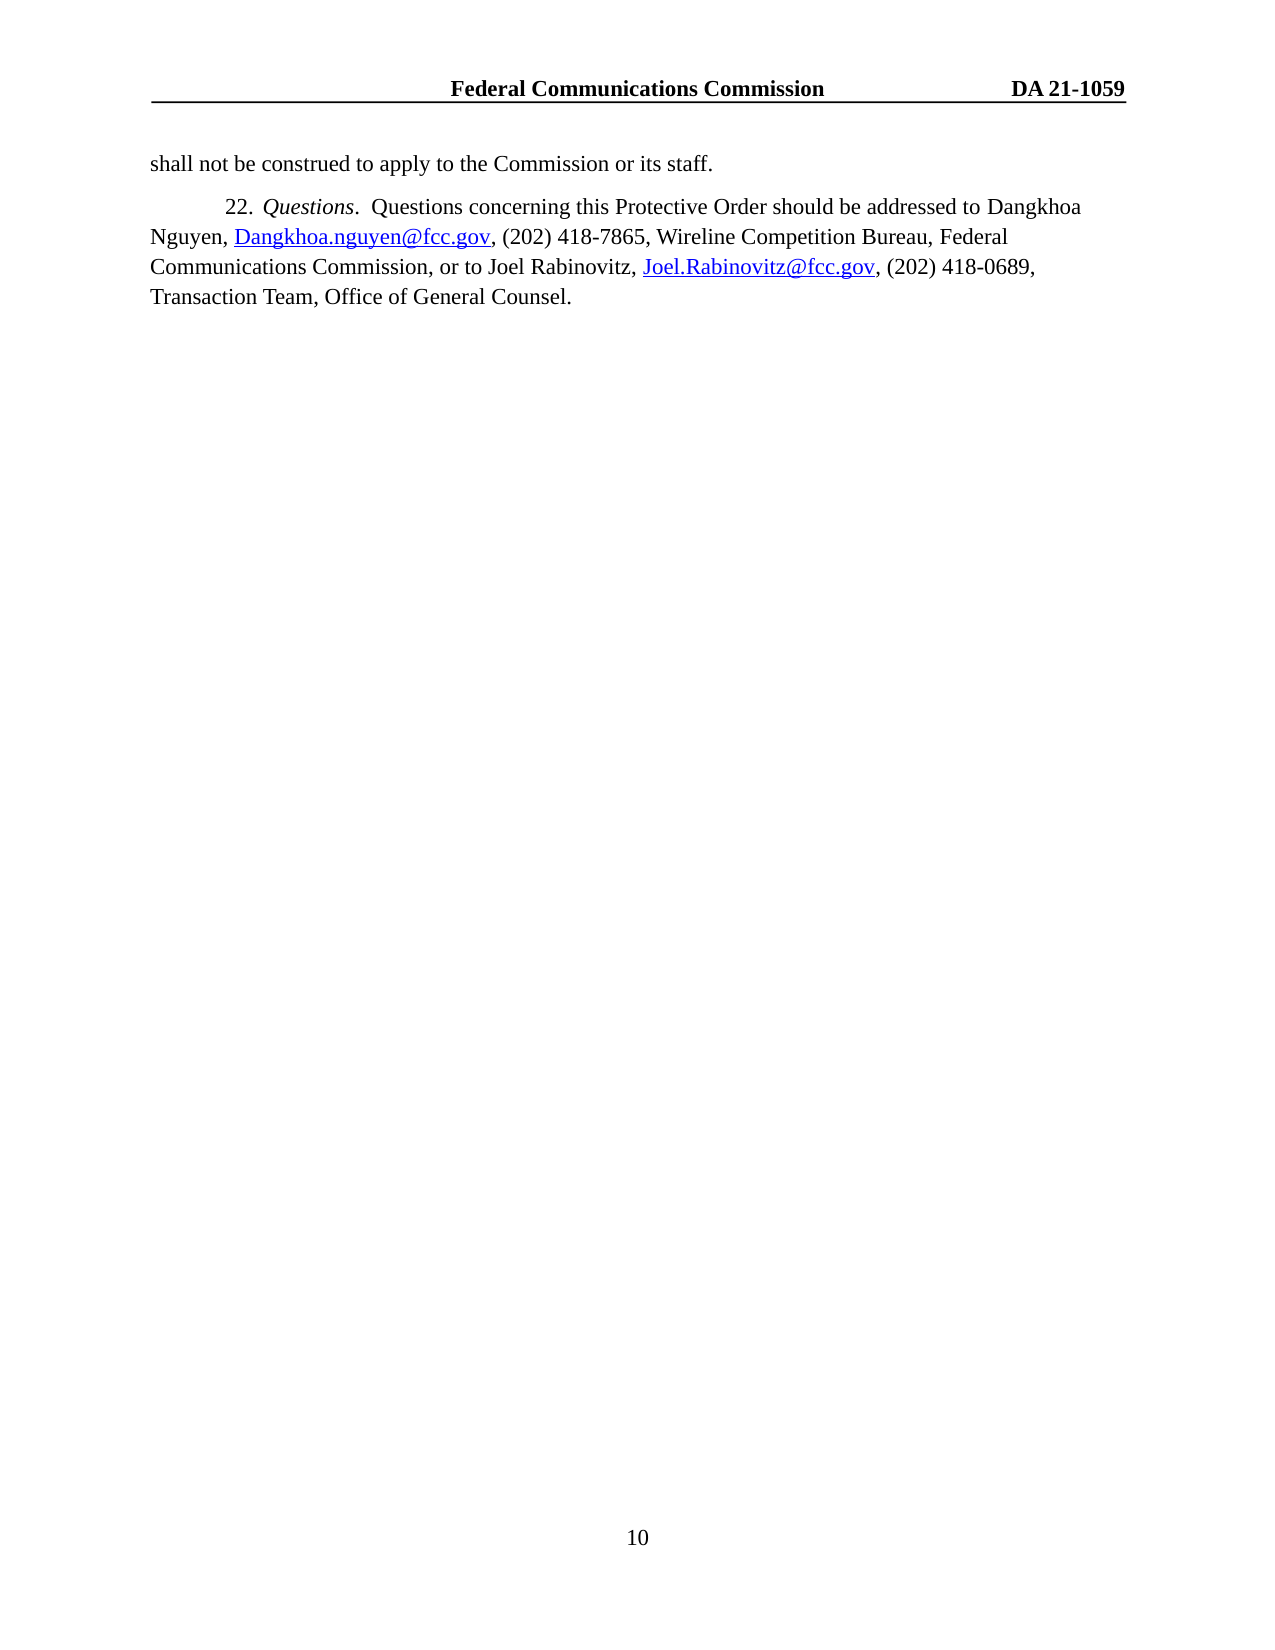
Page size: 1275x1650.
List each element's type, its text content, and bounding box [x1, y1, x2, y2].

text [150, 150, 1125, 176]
text Questions. Questions concerning this Protective Order should be addressed to Dangkhoa Nguyen, Dangkhoa.nguyen@fcc.gov, (202) 418-7865, Wireline Competition Bureau, Federal Communications Commission, or to Joel Rabinovitz, Joel.Rabinovitz@fcc.gov, (202) 418-0689, Transaction Team, Office of General Counsel. [150, 193, 1125, 310]
